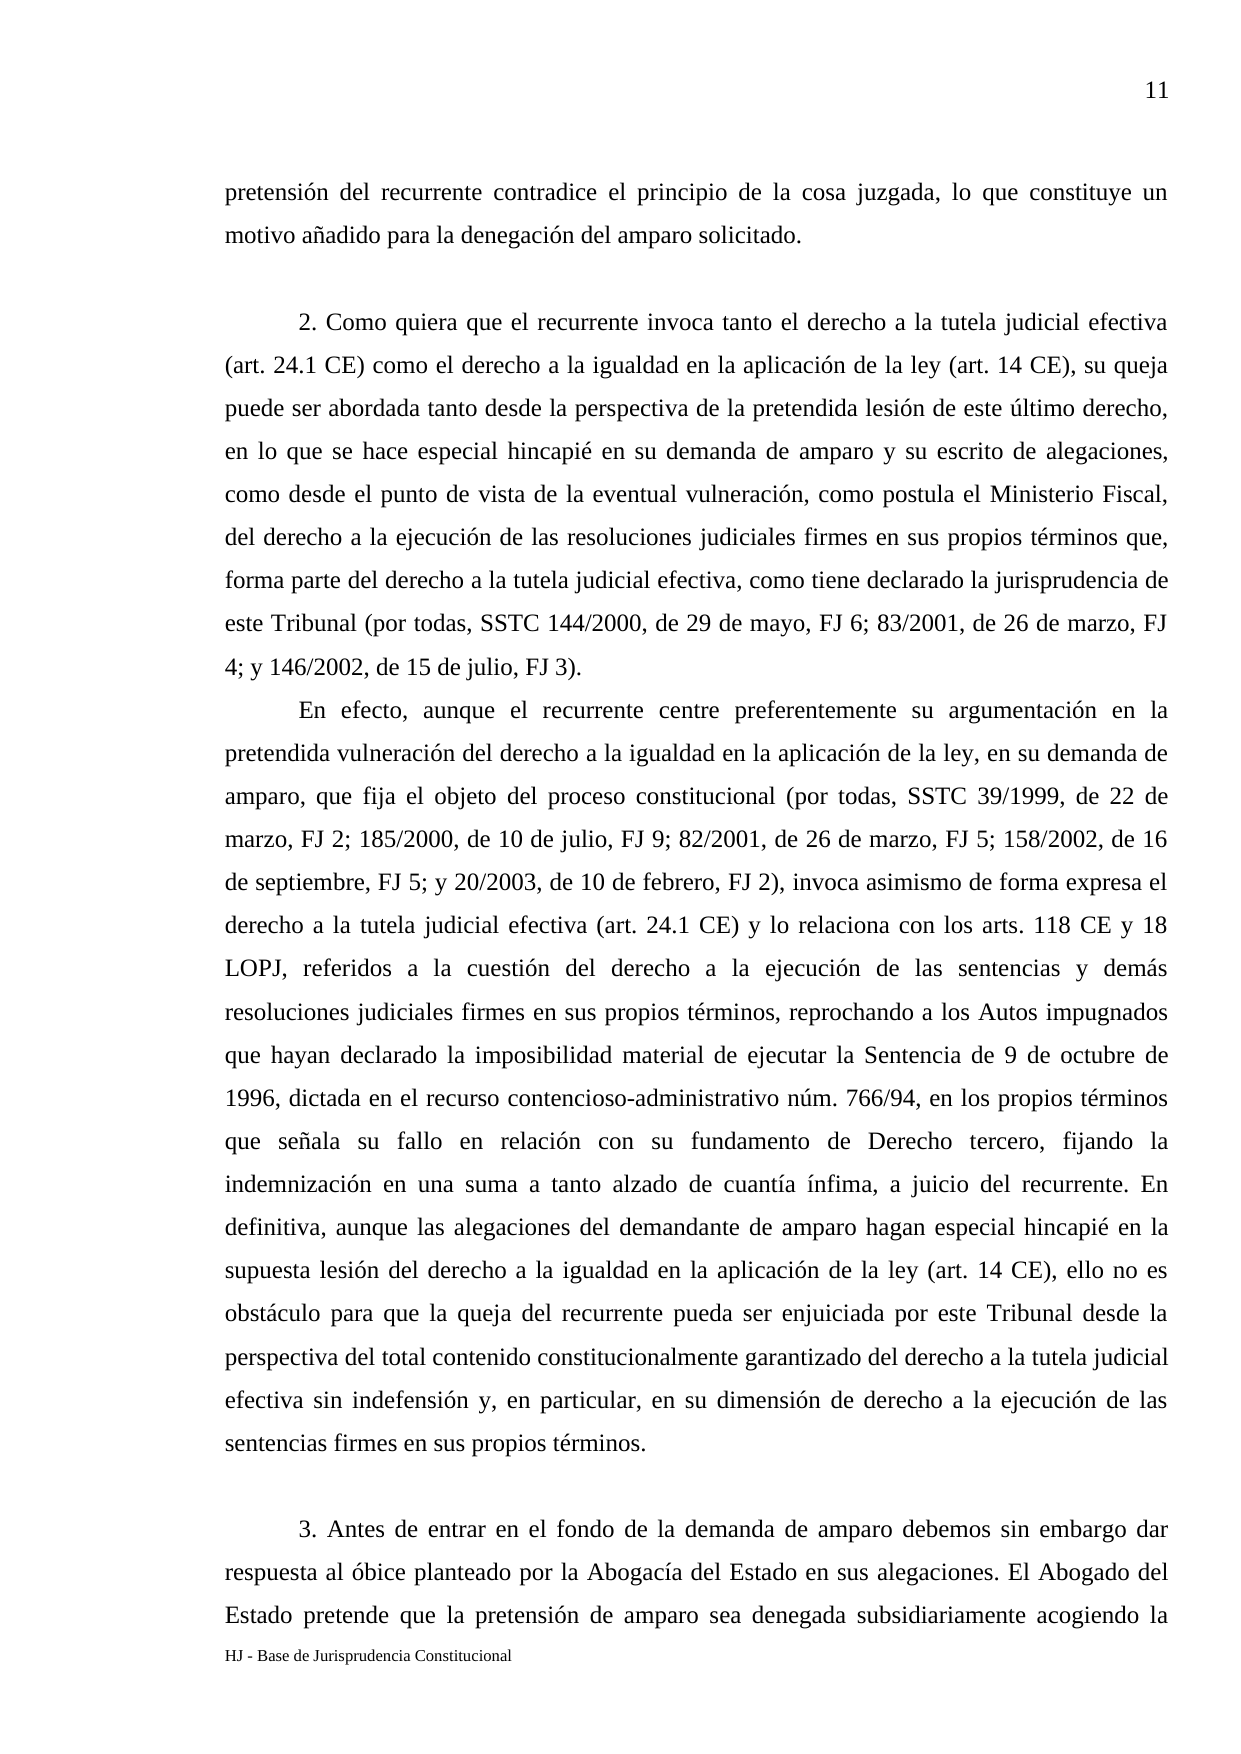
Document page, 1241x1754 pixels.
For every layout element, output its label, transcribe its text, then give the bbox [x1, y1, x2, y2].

text 2. Como quiera que el recurrente invoca tanto el derecho a la tutela judicial efectiva (art. 24.1 CE) como el derecho a la igualdad en la aplicación de la ley (art. 14 CE), su queja puede ser abordada tanto desde la perspectiva de la pretendida lesión de este último derecho, en lo que se hace especial hincapié en su demanda de amparo y su escrito de alegaciones, como desde el punto de vista de la eventual vulneración, como postula el Ministerio Fiscal, del derecho a la ejecución de las resoluciones judiciales firmes en sus propios términos que, forma parte del derecho a la tutela judicial efectiva, como tiene declarado la jurisprudencia de este Tribunal (por todas, SSTC 144/2000, de 29 de mayo, FJ 6; 83/2001, de 26 de marzo, FJ 4; y 146/2002, de 15 de julio, FJ 3). [224, 307, 1169, 680]
text En efecto, aunque el recurrente centre preferentemente su argumentación en la pretendida vulneración del derecho a la igualdad en la aplicación de la ley, en su demanda de amparo, que fija el objeto del proceso constitucional (por todas, SSTC 39/1999, de 22 de marzo, FJ 2; 185/2000, de 10 de julio, FJ 9; 82/2001, de 26 de marzo, FJ 5; 158/2002, de 16 de septiembre, FJ 5; y 20/2003, de 10 de febrero, FJ 2), invoca asimismo de forma expresa el derecho a la tutela judicial efectiva (art. 24.1 CE) y lo relaciona con los arts. 118 CE y 18 LOPJ, referidos a la cuestión del derecho a la ejecución de las sentencias y demás resoluciones judiciales firmes en sus propios términos, reprochando a los Autos impugnados que hayan declarado la imposibilidad material de ejecutar la Sentencia de 9 de octubre de 1996, dictada en el recurso contencioso-administrativo núm. 766/94, en los propios términos que señala su fallo en relación con su fundamento de Derecho tercero, fijando la indemnización en una suma a tanto alzado de cuantía ínfima, a juicio del recurrente. En definitiva, aunque las alegaciones del demandante de amparo hagan especial hincapié en la supuesta lesión del derecho a la igualdad en la aplicación de la ley (art. 14 CE), ello no es obstáculo para que la queja del recurrente pueda ser enjuiciada por este Tribunal desde la perspectiva del total contenido constitucionalmente garantizado del derecho a la tutela judicial efectiva sin indefensión y, en particular, en su dimensión de derecho a la ejecución de las sentencias firmes en sus propios términos. [224, 695, 1169, 1457]
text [224, 1514, 1169, 1629]
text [224, 177, 1169, 249]
